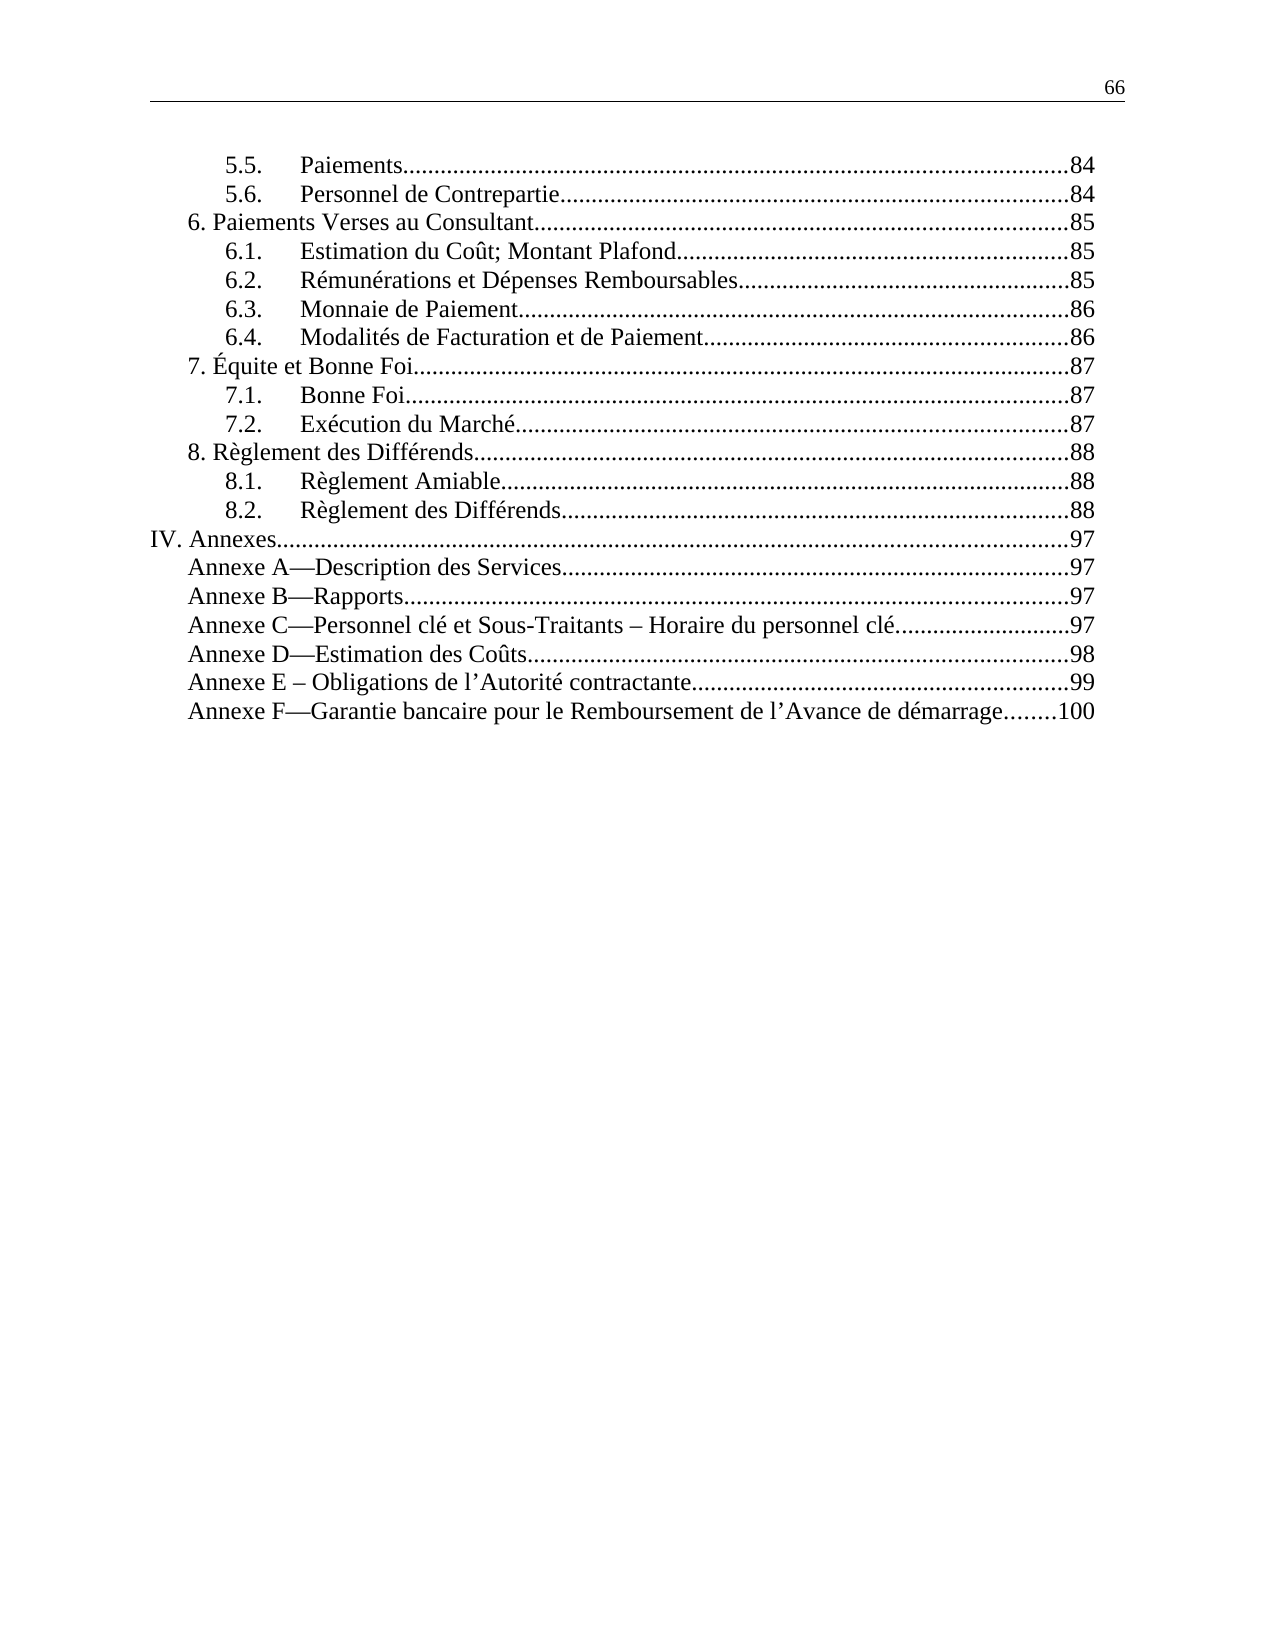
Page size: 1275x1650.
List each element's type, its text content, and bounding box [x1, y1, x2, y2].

text 6.4. Modalités de Facturation et de Paiement 86 [225, 322, 1125, 351]
text 8.1. Règlement Amiable 88 [225, 466, 1125, 495]
text Annexe E – Obligations de l’Autorité contractante 99 [187, 667, 1125, 696]
text 6. Paiements Verses au Consultant 85 [187, 207, 1125, 236]
text IV. Annexes 97 [150, 524, 1125, 552]
text Annexe A—Description des Services 97 [187, 552, 1125, 581]
text 6.1. Estimation du Coût; Montant Plafond 85 [225, 236, 1125, 265]
text 6.2. Rémunérations et Dépenses Remboursables 85 [225, 265, 1125, 294]
text Annexe C—Personnel clé et Sous-Traitants – Horaire du personnel clé. 97 [187, 610, 1125, 639]
text 7.2. Exécution du Marché 87 [225, 409, 1125, 437]
text Annexe D—Estimation des Coûts 98 [187, 639, 1125, 667]
text Annexe F—Garantie bancaire pour le Remboursement de l’Avance de démarrage 100 [187, 696, 1125, 725]
text 6.3. Monnaie de Paiement 86 [225, 294, 1125, 322]
text 5.5. Paiements 84 [225, 150, 1125, 179]
text 7. Équite et Bonne Foi 87 [187, 351, 1125, 380]
text 8. Règlement des Différends 88 [187, 437, 1125, 466]
text 8.2. Règlement des Différends 88 [225, 495, 1125, 524]
text Annexe B—Rapports 97 [187, 581, 1125, 610]
text 7.1. Bonne Foi 87 [225, 380, 1125, 409]
text 5.6. Personnel de Contrepartie 84 [225, 179, 1125, 207]
